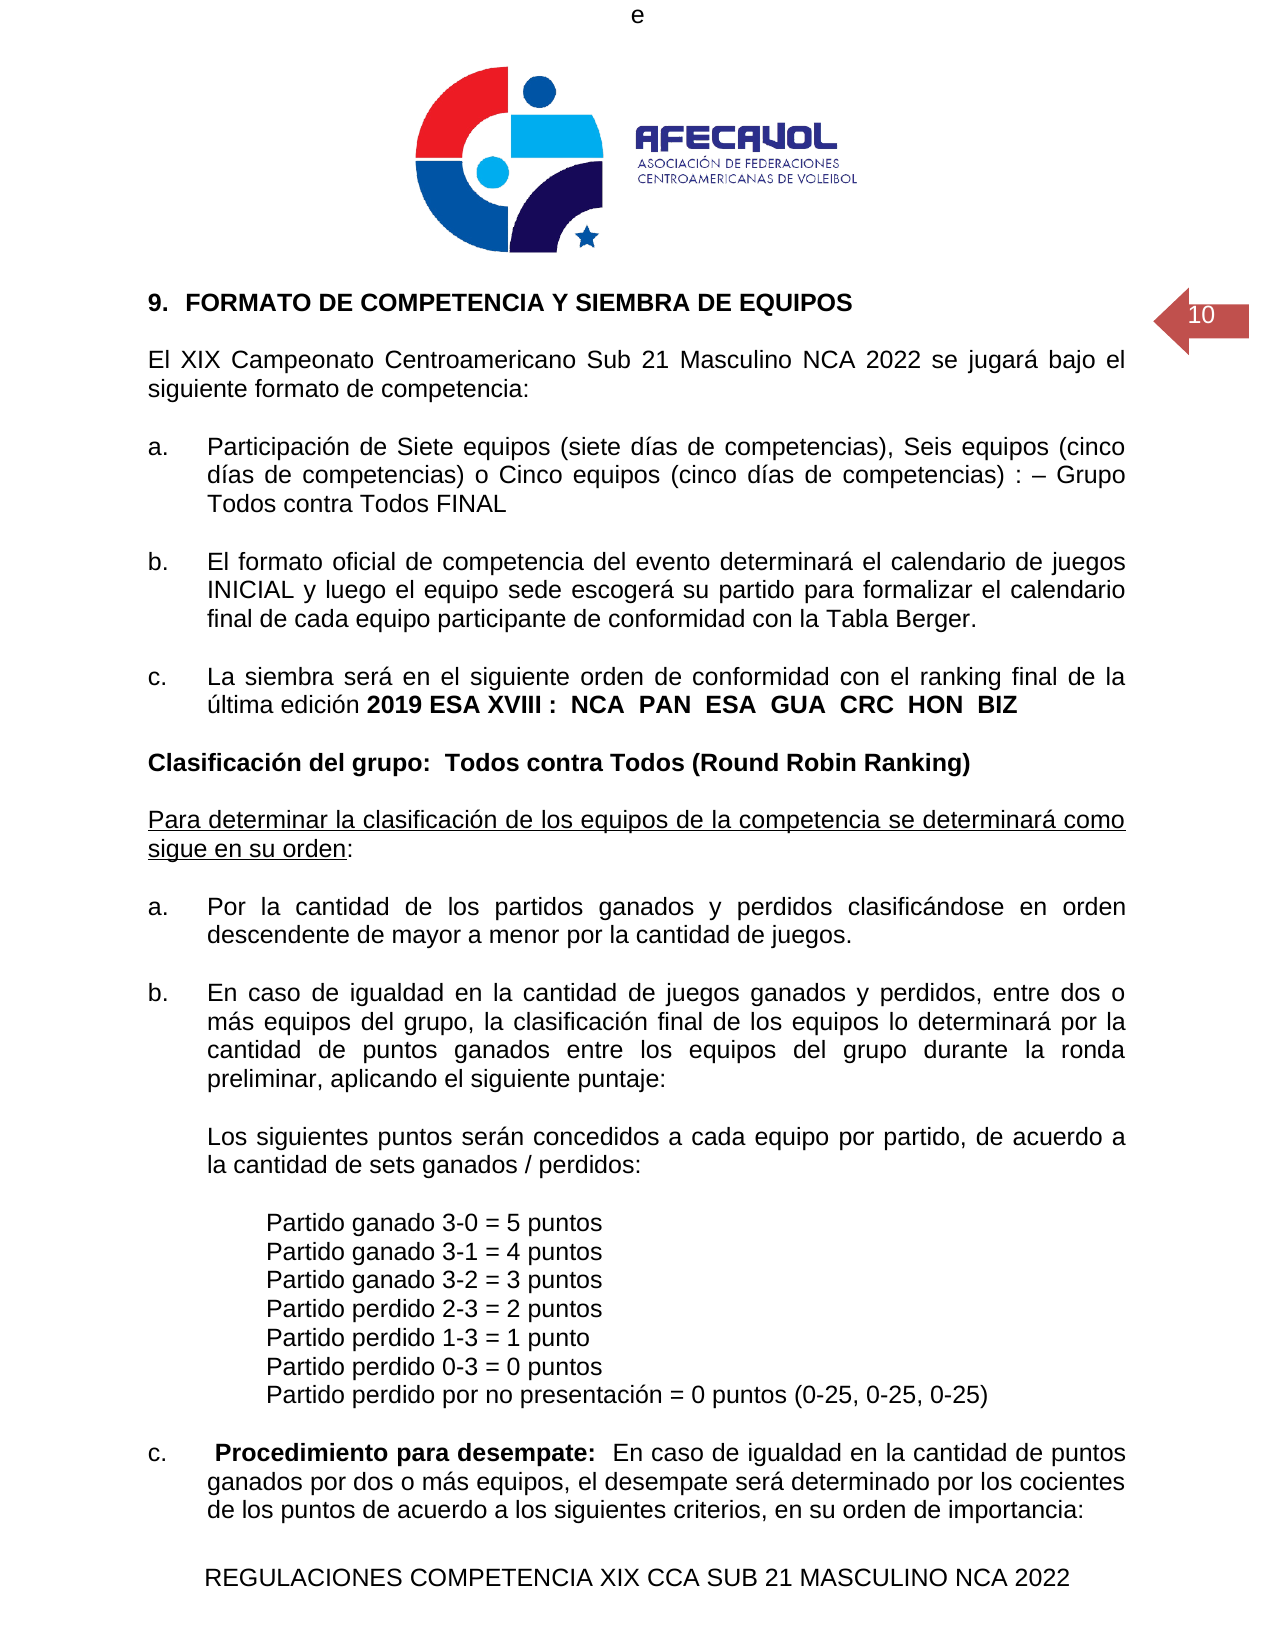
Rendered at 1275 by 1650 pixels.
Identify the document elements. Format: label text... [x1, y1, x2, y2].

text Partido perdido 1-3 = 1 punto [148, 1323, 1127, 1352]
list Participación de Siete equipos (siete días de competencias), Seis equipos (cinco días de competencias) o Cinco equipos (cinco días de competencias) : – Grupo Todos contra Todos FINAL [148, 432, 1127, 518]
text Para determinar la clasificación de los equipos de la competencia se determinará como sigue en su orden: [148, 805, 1127, 863]
text Partido ganado 3-1 = 4 puntos [148, 1237, 1127, 1265]
list En caso de igualdad en la cantidad de juegos ganados y perdidos, entre dos o más equipos del grupo, la clasificación final de los equipos lo determinará por la cantidad de puntos ganados entre los equipos del grupo durante la ronda preliminar, aplicando el siguiente puntaje: [148, 978, 1127, 1093]
list FORMATO DE COMPETENCIA Y SIEMBRA DE EQUIPOS [148, 288, 1127, 317]
picture [413, 57, 862, 259]
text Partido ganado 3-2 = 3 puntos [148, 1265, 1127, 1294]
text Partido perdido por no presentación = 0 puntos (0-25, 0-25, 0-25) [148, 1380, 1127, 1409]
list Procedimiento para desempate: En caso de igualdad en la cantidad de puntos ganados por dos o más equipos, el desempate será determinado por los cocientes de los puntos de acuerdo a los siguientes criterios, en su orden de importancia: [148, 1438, 1127, 1524]
text Partido perdido 2-3 = 2 puntos [148, 1294, 1127, 1323]
text Partido ganado 3-0 = 5 puntos [148, 1208, 1127, 1237]
text El XIX Campeonato Centroamericano Sub 21 Masculino NCA 2022 se jugará bajo el siguiente formato de competencia: [148, 345, 1127, 403]
text Clasificación del grupo: Todos contra Todos (Round Robin Ranking) [148, 748, 1127, 777]
list El formato oficial de competencia del evento determinará el calendario de juegos INICIAL y luego el equipo sede escogerá su partido para formalizar el calendario final de cada equipo participante de conformidad con la Tabla Berger. [148, 547, 1127, 633]
text Partido perdido 0-3 = 0 puntos [148, 1352, 1127, 1380]
list La siembra será en el siguiente orden de conformidad con el ranking final de la última edición 2019 ESA XVIII : NCA PAN ESA GUA CRC HON BIZ [148, 662, 1127, 719]
text Los siguientes puntos serán concedidos a cada equipo por partido, de acuerdo a la cantidad de sets ganados / perdidos: [207, 1122, 1127, 1179]
list Por la cantidad de los partidos ganados y perdidos clasificándose en orden descendente de mayor a menor por la cantidad de juegos. [148, 892, 1127, 949]
